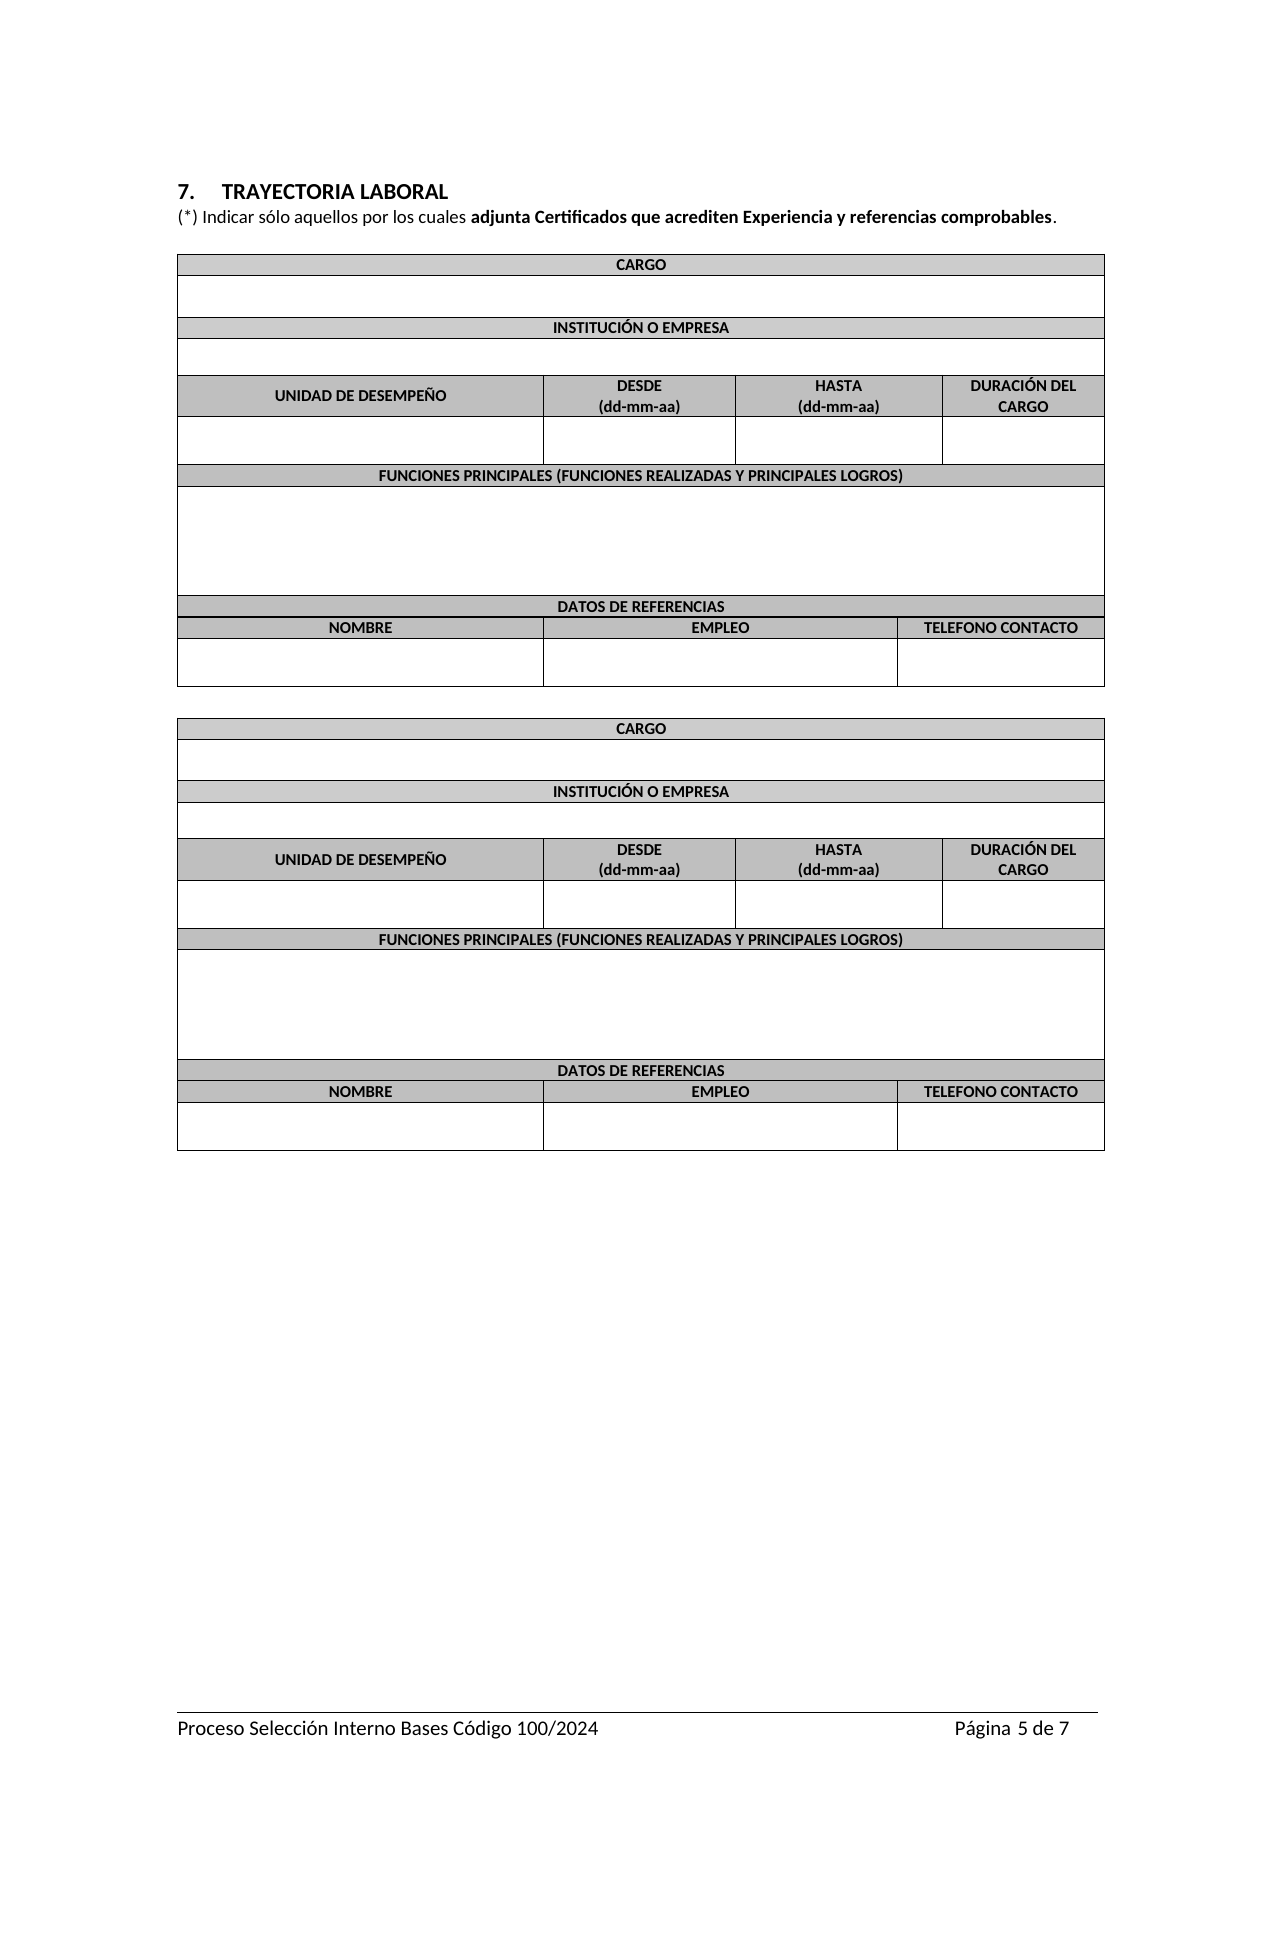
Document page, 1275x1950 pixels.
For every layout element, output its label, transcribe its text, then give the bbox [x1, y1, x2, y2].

table_cell DATOS DE REFERENCIAS [178, 1060, 1104, 1080]
table_cell [544, 639, 897, 686]
table_cell TELEFONO CONTACTO [898, 618, 1104, 638]
table_cell UNIDAD DE DESEMPEÑO [178, 376, 543, 416]
table_cell DATOS DE REFERENCIAS [178, 596, 1104, 616]
table_cell HASTA (dd-mm-aa) [736, 839, 942, 880]
table_cell DURACIÓN DEL CARGO [943, 839, 1104, 880]
table_cell [178, 740, 1104, 780]
table_cell [544, 417, 735, 464]
table_cell [736, 417, 942, 464]
table_cell [544, 1103, 897, 1150]
table_cell FUNCIONES PRINCIPALES (FUNCIONES REALIZADAS Y PRINCIPALES LOGROS) [178, 465, 1104, 486]
table_cell DESDE (dd-mm-aa) [544, 839, 735, 880]
table_cell [736, 881, 942, 928]
table_cell [943, 881, 1104, 928]
table_cell [898, 1103, 1104, 1150]
table_cell NOMBRE [178, 618, 543, 638]
table_cell [178, 803, 1104, 838]
table_cell INSTITUCIÓN O EMPRESA [178, 318, 1104, 338]
table_cell [178, 339, 1104, 374]
table_cell EMPLEO [544, 618, 897, 638]
table_cell DURACIÓN DEL CARGO [943, 376, 1104, 416]
table_cell [178, 487, 1104, 595]
table_cell [178, 1103, 543, 1150]
table_cell HASTA (dd-mm-aa) [736, 376, 942, 416]
table_cell NOMBRE [178, 1081, 543, 1102]
table_cell [178, 881, 543, 928]
subtitle TRAYECTORIA LABORAL [177, 177, 1092, 205]
table_cell [178, 417, 543, 464]
table_cell [178, 639, 543, 686]
table_cell FUNCIONES PRINCIPALES (FUNCIONES REALIZADAS Y PRINCIPALES LOGROS) [178, 929, 1104, 949]
subtitle (*) Indicar sólo aquellos por los cuales adjunta Certificados que acrediten Experiencia y referencias comprobables. [177, 205, 1092, 228]
table_cell TELEFONO CONTACTO [898, 1081, 1104, 1102]
table_cell UNIDAD DE DESEMPEÑO [178, 839, 543, 880]
table_cell [943, 417, 1104, 464]
table_header CARGO [178, 719, 1104, 739]
table_cell [178, 276, 1104, 317]
table_cell DESDE (dd-mm-aa) [544, 376, 735, 416]
table_cell [178, 950, 1104, 1059]
table_cell INSTITUCIÓN O EMPRESA [178, 781, 1104, 802]
table_cell [898, 639, 1104, 686]
table_cell EMPLEO [544, 1081, 897, 1102]
table_header CARGO [178, 255, 1104, 275]
table_cell [544, 881, 735, 928]
